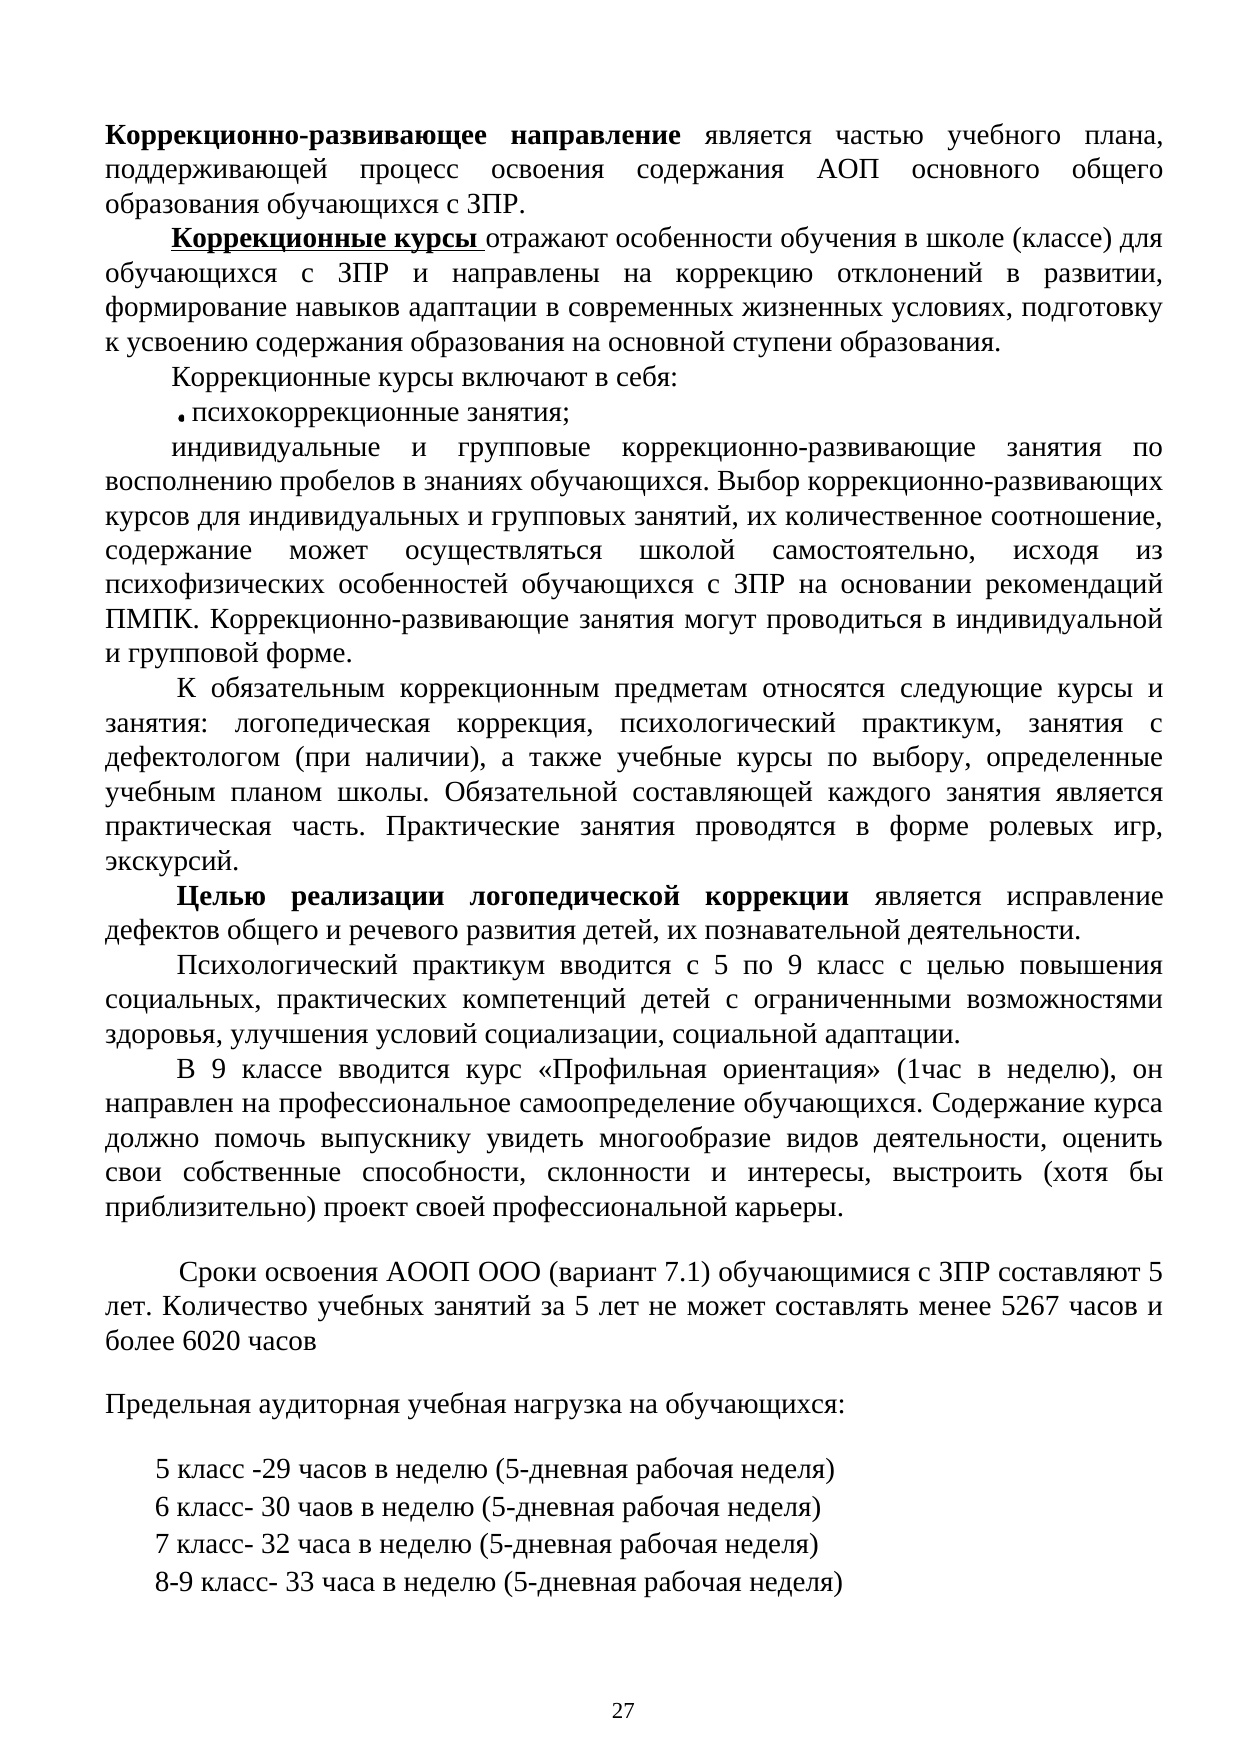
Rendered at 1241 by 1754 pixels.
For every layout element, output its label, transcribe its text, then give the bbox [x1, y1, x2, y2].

text 5 класс -29 часов в неделю (5-дневная рабочая неделя) [148, 1451, 962, 1485]
text Коррекционные курсы включают в себя: [105, 359, 1164, 392]
text Предельная аудиторная учебная нагрузка на обучающихся: [105, 1386, 1164, 1419]
text 7 класс- 32 часа в неделю (5-дневная рабочая неделя) [103, 1526, 962, 1560]
text 8-9 класс- 33 часа в неделю (5-дневная рабочая неделя) [103, 1564, 962, 1597]
text Коррекционные курсы отражают особенности обучения в школе (классе) для обучающихся с ЗПР и направлены на коррекцию отклонений в развитии, формирование навыков адаптации в современных жизненных условиях, подготовку к усвоению содержания образования на основной ступени образования. [105, 221, 1164, 358]
text Сроки освоения АООП ООО (вариант 7.1) обучающимися с ЗПР составляют 5 лет. Количество учебных занятий за 5 лет не может составлять менее 5267 часов и более 6020 часов [105, 1254, 1164, 1356]
text К обязательным коррекционным предметам относятся следующие курсы и занятия: логопедическая коррекция, психологический практикум, занятия с дефектологом (при наличии), а также учебные курсы по выбору, определенные учебным планом школы. Обязательной составляющей каждого занятия является практическая часть. Практические занятия проводятся в форме ролевых игр, экскурсий. [105, 671, 1164, 876]
text Психологический практикум вводится с 5 по 9 класс с целью повышения социальных, практических компетенций детей с ограниченными возможностями здоровья, улучшения условий социализации, социальной адаптации. [105, 947, 1164, 1050]
text индивидуальные и групповые коррекционно-развивающие занятия по восполнению пробелов в знаниях обучающихся. Выбор коррекционно-развивающих курсов для индивидуальных и групповых занятий, их количественное соотношение, содержание может осуществляться школой самостоятельно, исходя из психофизических особенностей обучающихся с ЗПР на основании рекомендаций ПМПК. Коррекционно-развивающие занятия могут проводиться в индивидуальной и групповой форме. [105, 429, 1164, 669]
text В 9 классе вводится курс «Профильная ориентация» (1час в неделю), он направлен на профессиональное самоопределение обучающихся. Содержание курса должно помочь выпускнику увидеть многообразие видов деятельности, оценить свои собственные способности, склонности и интересы, выстроить (хотя бы приблизительно) проект своей профессиональной карьеры. [105, 1051, 1164, 1222]
text Целью реализации логопедической коррекции является исправление дефектов общего и речевого развития детей, их познавательной деятельности. [105, 878, 1164, 946]
text 6 класс- 30 чаов в неделю (5-дневная рабочая неделя) [103, 1489, 962, 1522]
text Коррекционно-развивающее направление является частью учебного плана, поддерживающей процесс освоения содержания АОП основного общего образования обучающихся с ЗПР. [105, 117, 1164, 219]
text психокоррекционные занятия; [105, 394, 1164, 427]
picture [178, 414, 185, 422]
